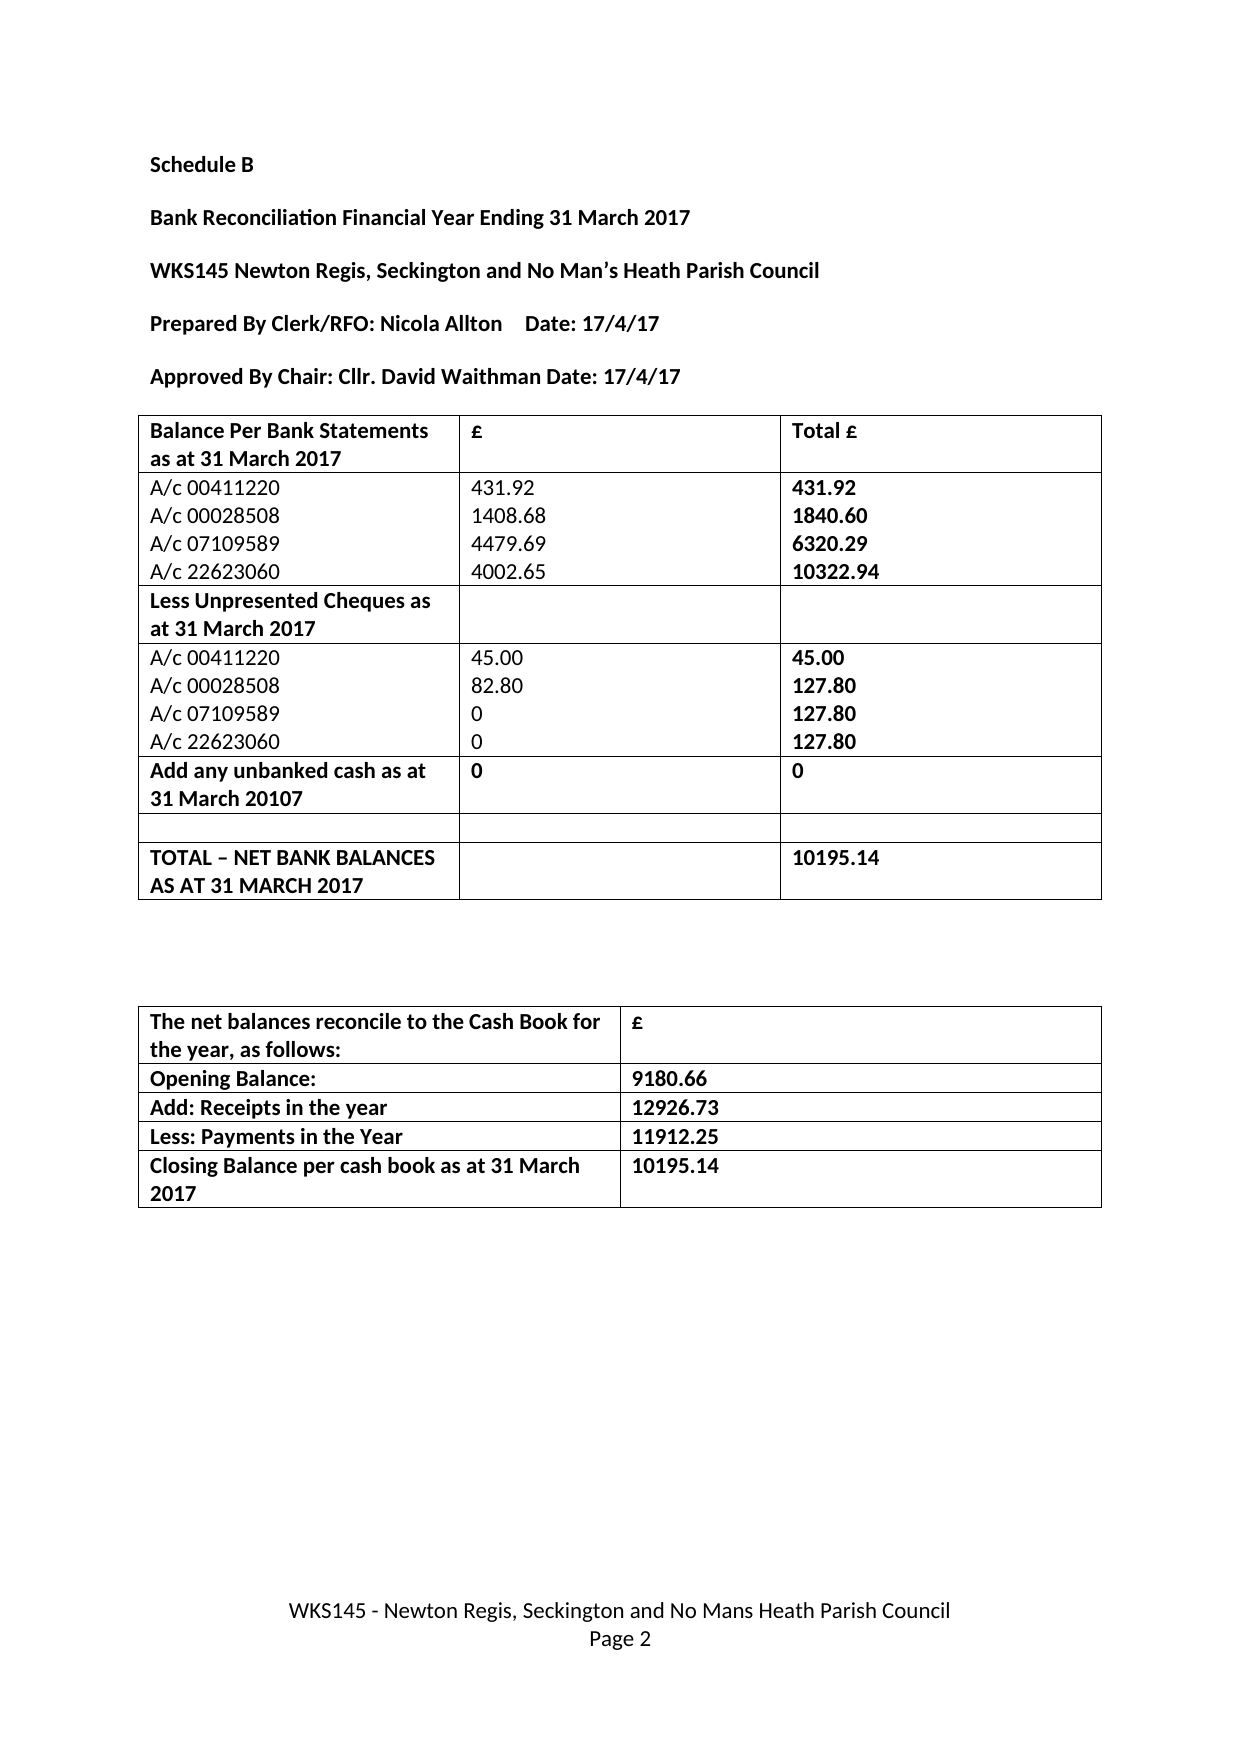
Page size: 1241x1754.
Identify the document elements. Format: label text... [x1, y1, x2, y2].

table_cell A/c 00411220 A/c 00028508 A/c 07109589 A/c 22623060 [139, 644, 459, 756]
table_cell [139, 814, 459, 842]
table_cell 9180.66 [621, 1064, 1101, 1092]
table_cell A/c 00411220 A/c 00028508 A/c 07109589 A/c 22623060 [139, 473, 459, 585]
table_cell Add any unbanked cash as at 31 March 20107 [139, 757, 459, 813]
text WKS145 Newton Regis, Seckington and No Man’s Heath Parish Council [150, 256, 1090, 284]
table_cell 12926.73 [621, 1093, 1101, 1121]
table_cell 0 [460, 757, 780, 813]
table_cell 431.92 1408.68 4479.69 4002.65 [460, 473, 780, 585]
table_cell [460, 843, 780, 899]
table_cell 431.92 1840.60 6320.29 10322.94 [781, 473, 1101, 585]
table_cell TOTAL – NET BANK BALANCES AS AT 31 MARCH 2017 [139, 843, 459, 899]
table_cell 45.00 127.80 127.80 127.80 [781, 644, 1101, 756]
table_cell [460, 814, 780, 842]
table_cell 10195.14 [621, 1151, 1101, 1207]
table_cell Less: Payments in the Year [139, 1122, 620, 1150]
text Schedule B [150, 150, 1090, 178]
table_cell [781, 814, 1101, 842]
table_header Total £ [781, 416, 1101, 472]
text Approved By Chair: Cllr. David Waithman Date: 17/4/17 [150, 362, 1090, 390]
text Prepared By Clerk/RFO: Nicola Allton Date: 17/4/17 [150, 309, 1090, 337]
table_header £ [460, 416, 780, 472]
table_header Balance Per Bank Statements as at 31 March 2017 [139, 416, 459, 472]
table_cell 45.00 82.80 0 0 [460, 644, 780, 756]
table_cell Add: Receipts in the year [139, 1093, 620, 1121]
text Bank Reconciliation Financial Year Ending 31 March 2017 [150, 203, 1090, 231]
table_cell 0 [781, 757, 1101, 813]
table_cell [460, 586, 780, 642]
table_cell Less Unpresented Cheques as at 31 March 2017 [139, 586, 459, 642]
table_cell 10195.14 [781, 843, 1101, 899]
table_header The net balances reconcile to the Cash Book for the year, as follows: [139, 1007, 620, 1063]
table_cell [781, 586, 1101, 642]
table_cell 11912.25 [621, 1122, 1101, 1150]
table_header £ [621, 1007, 1101, 1063]
table_cell Closing Balance per cash book as at 31 March 2017 [139, 1151, 620, 1207]
table_cell Opening Balance: [139, 1064, 620, 1092]
